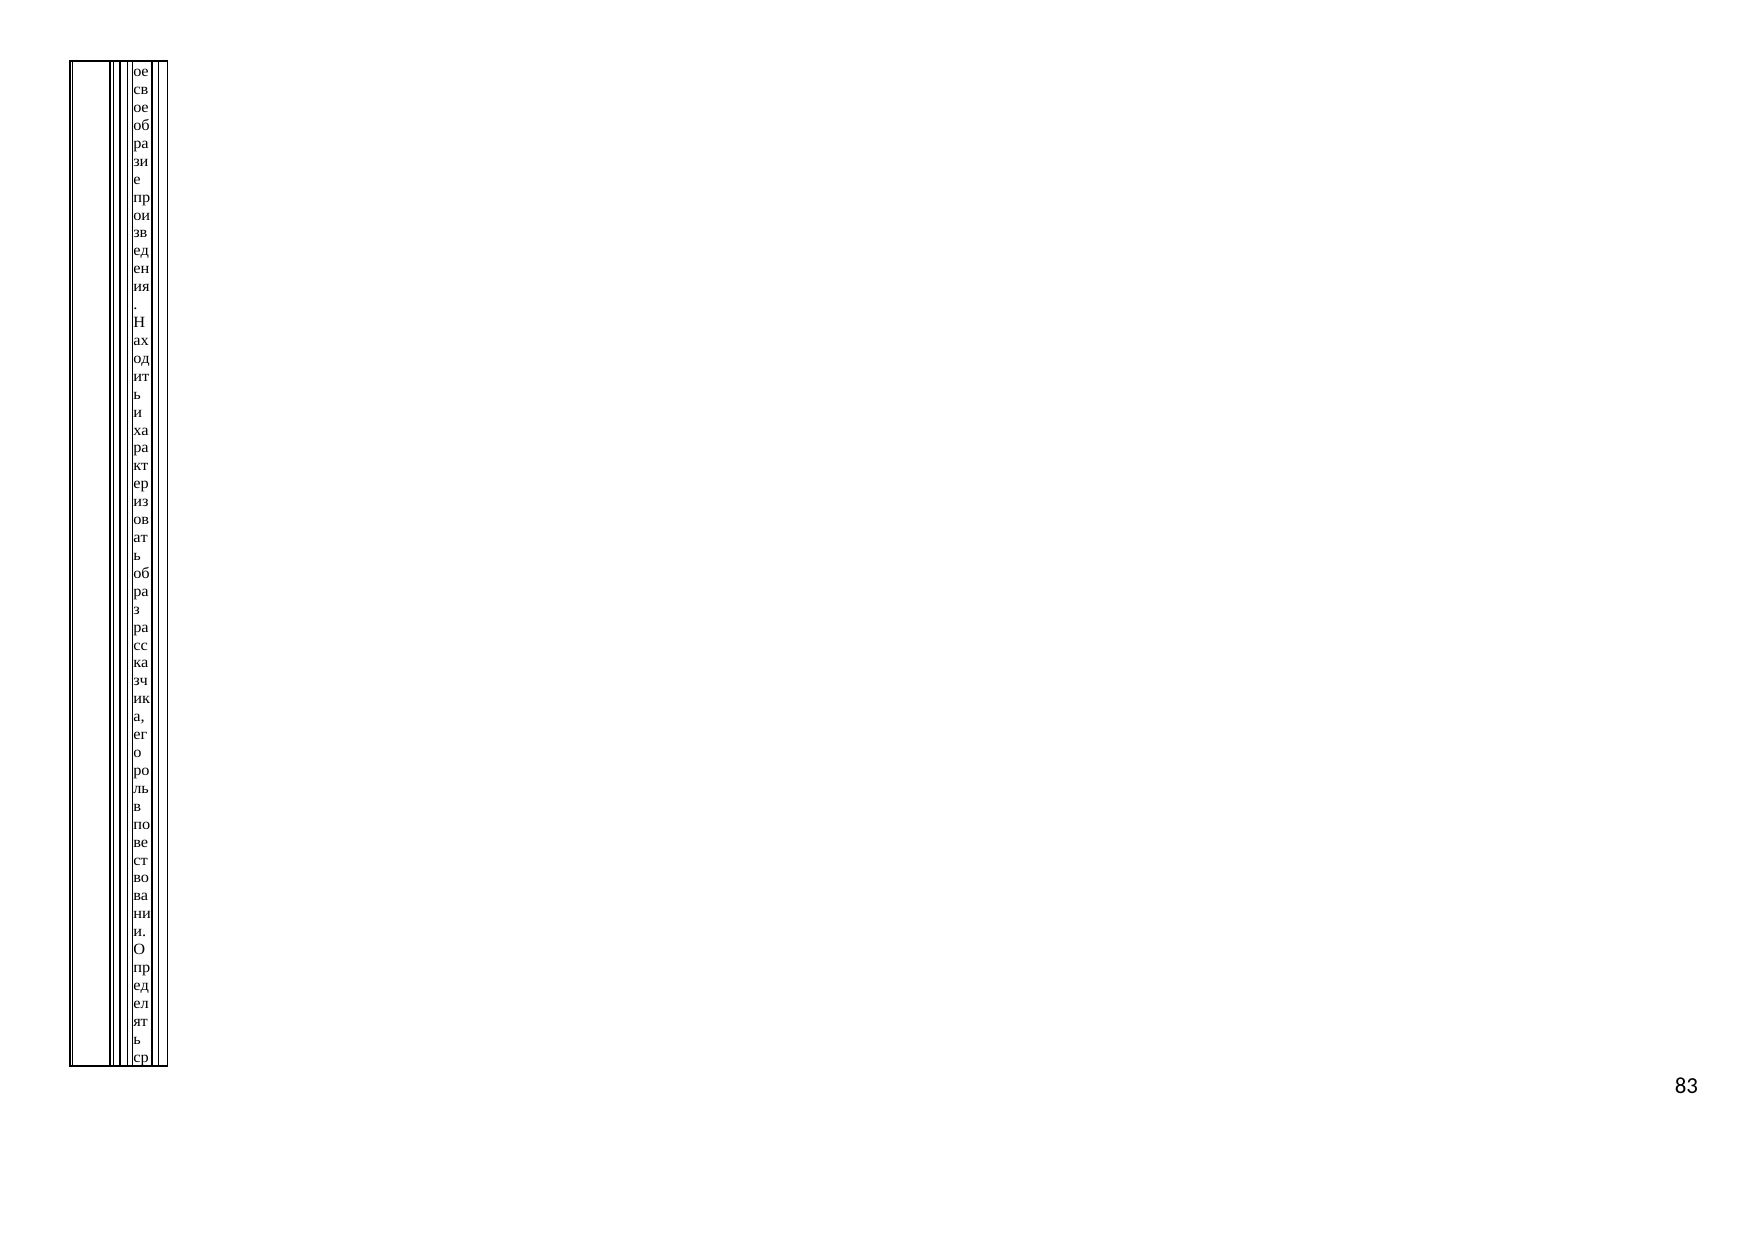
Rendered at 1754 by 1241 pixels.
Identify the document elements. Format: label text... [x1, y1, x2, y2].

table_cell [133, 62, 151, 1065]
table_cell [128, 62, 132, 1065]
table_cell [73, 62, 109, 1065]
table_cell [159, 62, 167, 1065]
